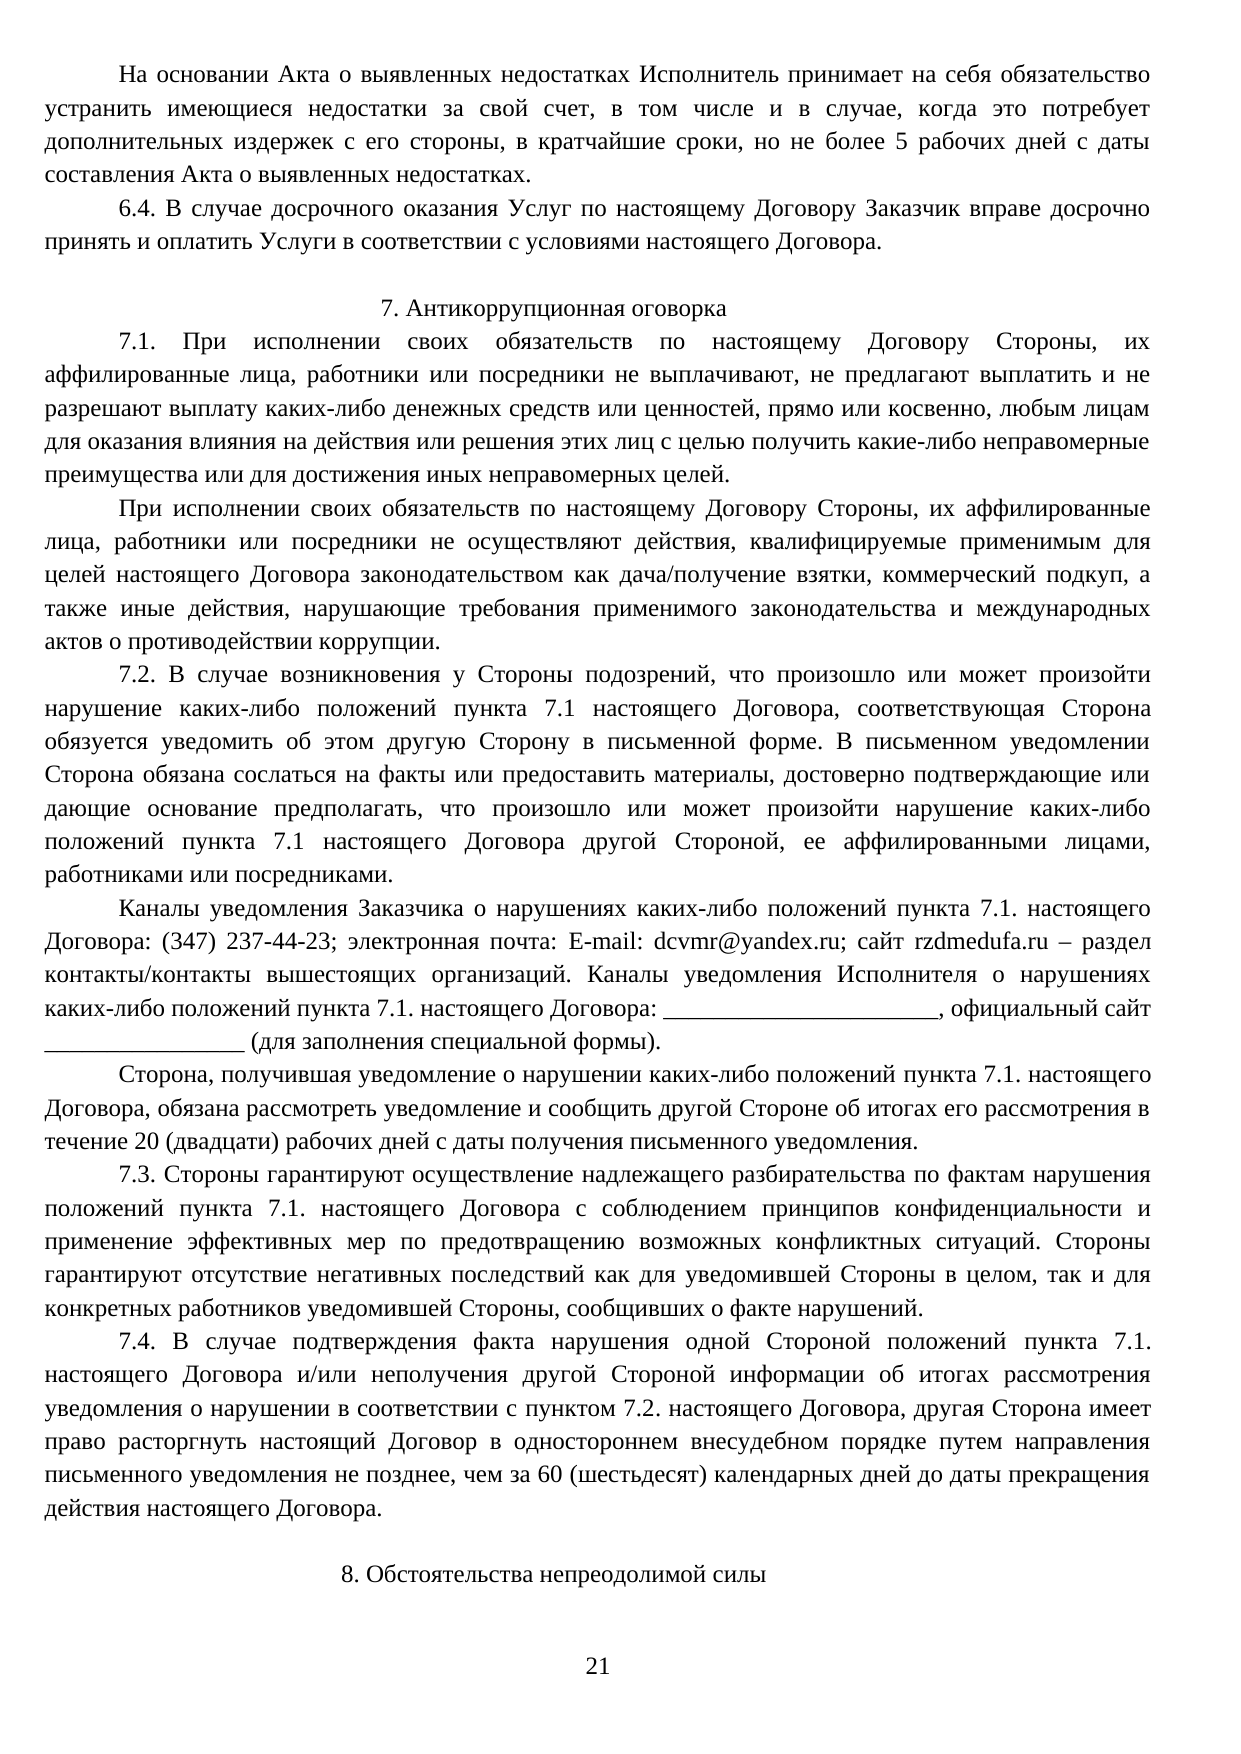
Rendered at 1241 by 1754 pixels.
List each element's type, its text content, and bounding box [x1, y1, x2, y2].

text 7.3. Стороны гарантируют осуществление надлежащего разбирательства по фактам нарушения положений пункта 7.1. настоящего Договора с соблюдением принципов конфиденциальности и применение эффективных мер по предотвращению возможных конфликтных ситуаций. Стороны гарантируют отсутствие негативных последствий как для уведомившей Стороны в целом, так и для конкретных работников уведомившей Стороны, сообщивших о факте нарушений. [44, 1156, 1152, 1323]
text 7.1. При исполнении своих обязательств по настоящему Договору Стороны, их аффилированные лица, работники или посредники не выплачивают, не предлагают выплатить и не разрешают выплату каких-либо денежных средств или ценностей, прямо или косвенно, любым лицам для оказания влияния на действия или решения этих лиц с целью получить какие-либо неправомерные преимущества или для достижения иных неправомерных целей. [44, 323, 1152, 489]
text Сторона, получившая уведомление о нарушении каких-либо положений пункта 7.1. настоящего Договора, обязана рассмотреть уведомление и сообщить другой Стороне об итогах его рассмотрения в течение 20 (двадцати) рабочих дней с даты получения письменного уведомления. [44, 1056, 1152, 1156]
text Каналы уведомления Заказчика о нарушениях каких-либо положений пункта 7.1. настоящего Договора: (347) 237-44-23; электронная почта: E-mail: dcvmr@yandex.ru; сайт rzdmedufa.ru – раздел контакты/контакты вышестоящих организаций. Каналы уведомления Исполнителя о нарушениях каких-либо положений пункта 7.1. настоящего Договора: ______________________, официальный сайт ________________ (для заполнения специальной формы). [44, 889, 1152, 1056]
subtitle 7. Антикоррупционная оговорка [0, 289, 1152, 323]
text 7.2. В случае возникновения у Стороны подозрений, что произошло или может произойти нарушение каких-либо положений пункта 7.1 настоящего Договора, соответствующая Сторона обязуется уведомить об этом другую Сторону в письменной форме. В письменном уведомлении Сторона обязана сослаться на факты или предоставить материалы, достоверно подтверждающие или дающие основание предполагать, что произошло или может произойти нарушение каких-либо положений пункта 7.1 настоящего Договора другой Стороной, ее аффилированными лицами, работниками или посредниками. [44, 656, 1152, 889]
text 7.4. В случае подтверждения факта нарушения одной Стороной положений пункта 7.1. настоящего Договора и/или неполучения другой Стороной информации об итогах рассмотрения уведомления о нарушении в соответствии с пунктом 7.2. настоящего Договора, другая Сторона имеет право расторгнуть настоящий Договор в одностороннем внесудебном порядке путем направления письменного уведомления не позднее, чем за 60 (шестьдесят) календарных дней до даты прекращения действия настоящего Договора. [44, 1323, 1152, 1523]
text При исполнении своих обязательств по настоящему Договору Стороны, их аффилированные лица, работники или посредники не осуществляют действия, квалифицируемые применимым для целей настоящего Договора законодательством как дача/получение взятки, коммерческий подкуп, а также иные действия, нарушающие требования применимого законодательства и международных актов о противодействии коррупции. [44, 489, 1152, 656]
text 6.4. В случае досрочного оказания Услуг по настоящему Договору Заказчик вправе досрочно принять и оплатить Услуги в соответствии с условиями настоящего Договора. [44, 189, 1152, 256]
subtitle 8. Обстоятельства непреодолимой силы [0, 1556, 1152, 1589]
text На основании Акта о выявленных недостатках Исполнитель принимает на себя обязательство устранить имеющиеся недостатки за свой счет, в том числе и в случае, когда это потребует дополнительных издержек с его стороны, в кратчайшие сроки, но не более 5 рабочих дней с даты составления Акта о выявленных недостатках. [44, 56, 1152, 189]
